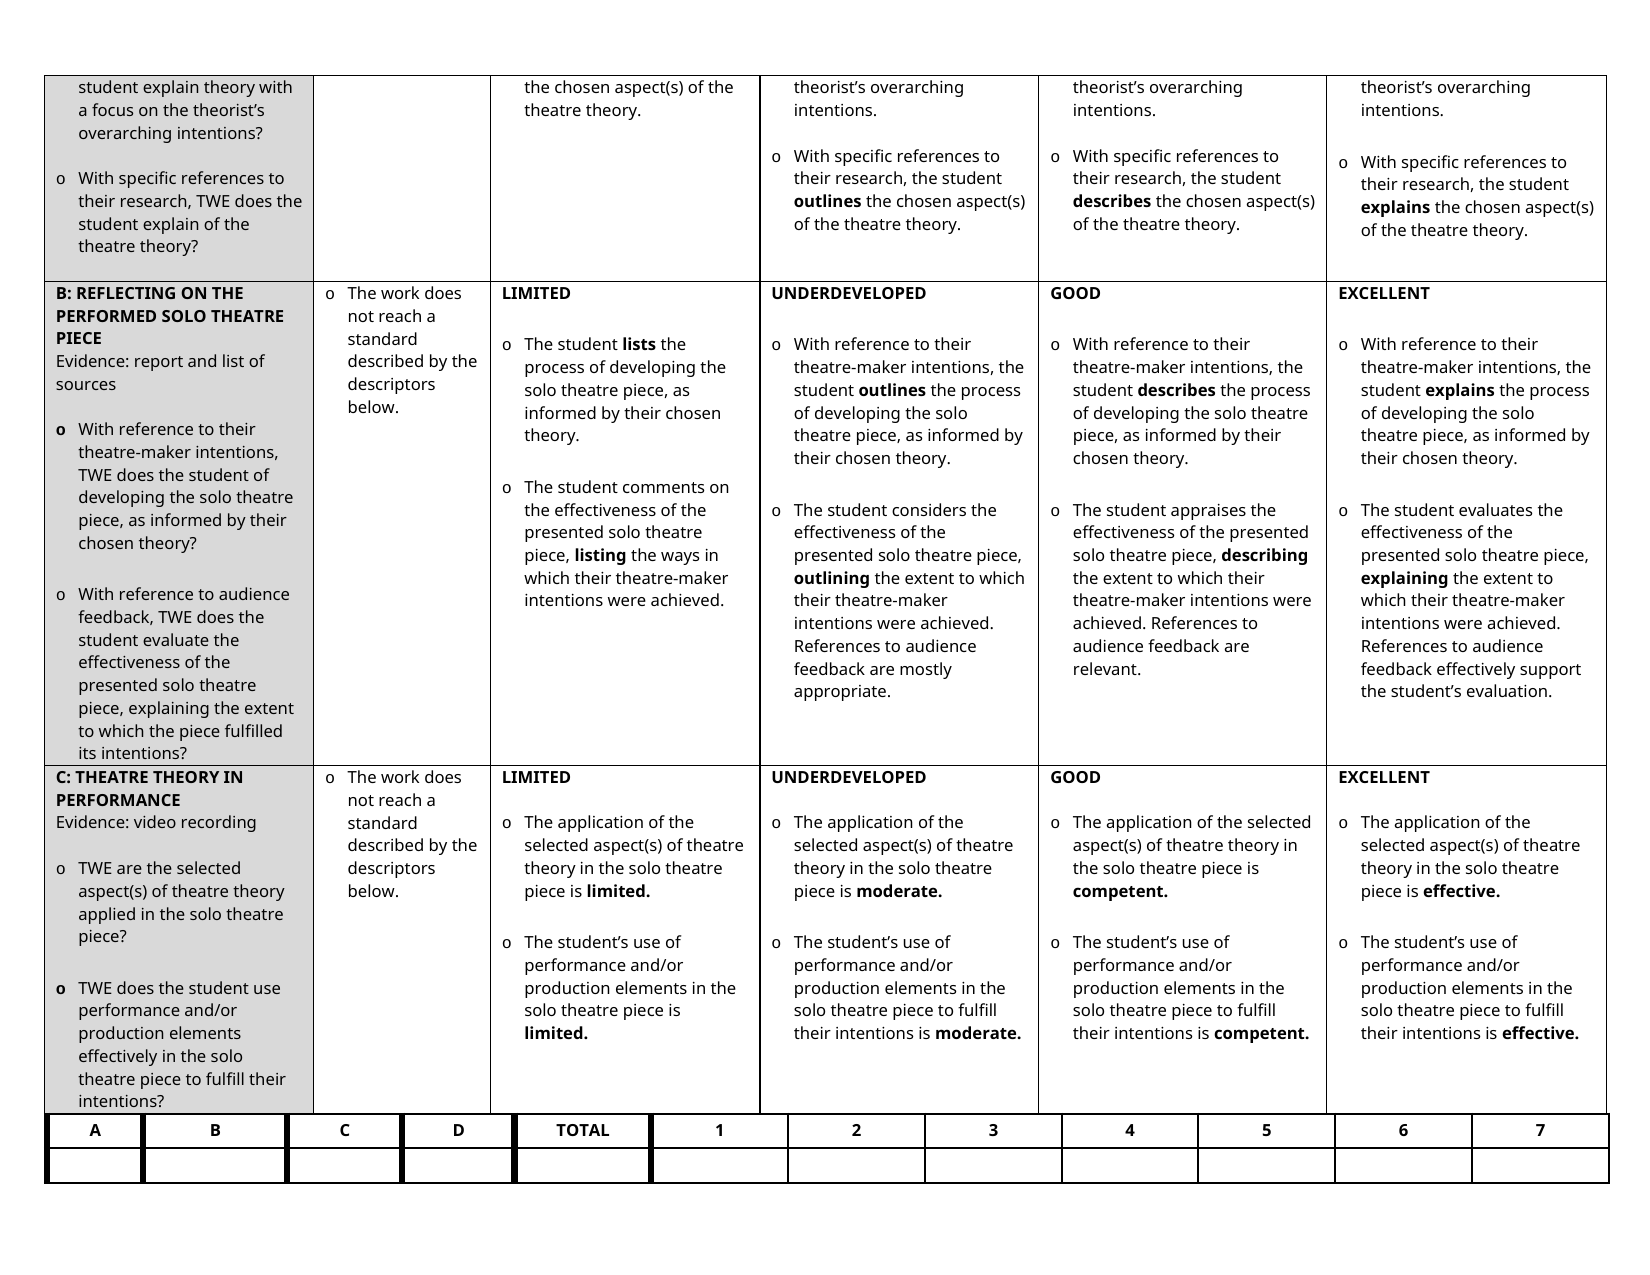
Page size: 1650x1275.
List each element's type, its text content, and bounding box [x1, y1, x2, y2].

table_cell [654, 1149, 787, 1182]
table_cell The work does not reach a standard described by the descriptors below. [314, 282, 490, 765]
table_cell [1473, 1149, 1608, 1182]
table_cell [1327, 76, 1606, 281]
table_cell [761, 76, 1038, 281]
table_cell 4 [1063, 1115, 1197, 1147]
table_cell 2 [789, 1115, 924, 1147]
table_cell GOOD The application of the selected aspect(s) of theatre theory in the solo theatre piece is competent. The student’s use of performance and/or production elements in the solo theatre piece to fulfill their intentions is competent. [1039, 766, 1326, 1113]
table_cell UNDERDEVELOPED The application of the selected aspect(s) of theatre theory in the solo theatre piece is moderate. The student’s use of performance and/or production elements in the solo theatre piece to fulfill their intentions is moderate. [761, 766, 1038, 1113]
table_cell 7 [1473, 1115, 1608, 1147]
table_cell B: REFLECTING ON THE PERFORMED SOLO THEATRE PIECE Evidence: report and list of sources With reference to their theatre-maker intentions, TWE does the student of developing the solo theatre piece, as informed by their chosen theory? With reference to audience feedback, TWE does the student evaluate the effectiveness of the presented solo theatre piece, explaining the extent to which the piece fulfilled its intentions? [45, 282, 313, 765]
table_cell B [146, 1115, 284, 1147]
table_cell A [50, 1115, 140, 1147]
table_cell C [290, 1115, 399, 1147]
table_cell [50, 1149, 140, 1182]
table_cell GOOD With reference to their theatre-maker intentions, the student describes the process of developing the solo theatre piece, as informed by their chosen theory. The student appraises the effectiveness of the presented solo theatre piece, describing the extent to which their theatre-maker intentions were achieved. References to audience feedback are relevant. [1039, 282, 1326, 765]
table_cell [405, 1149, 511, 1182]
table_cell C: THEATRE THEORY IN PERFORMANCE Evidence: video recording TWE are the selected aspect(s) of theatre theory applied in the solo theatre piece? TWE does the student use performance and/or production elements effectively in the solo theatre piece to fulfill their intentions? [45, 766, 313, 1113]
table_cell [146, 1149, 284, 1182]
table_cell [491, 76, 759, 281]
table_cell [45, 76, 313, 281]
table_cell LIMITED The student lists the process of developing the solo theatre piece, as informed by their chosen theory. The student comments on the effectiveness of the presented solo theatre piece, listing the ways in which their theatre-maker intentions were achieved. [491, 282, 759, 765]
table_cell EXCELLENT With reference to their theatre-maker intentions, the student explains the process of developing the solo theatre piece, as informed by their chosen theory. The student evaluates the effectiveness of the presented solo theatre piece, explaining the extent to which their theatre-maker intentions were achieved. References to audience feedback effectively support the student’s evaluation. [1327, 282, 1606, 765]
table_cell [926, 1149, 1061, 1182]
table_cell TOTAL [518, 1115, 648, 1147]
table_cell [789, 1149, 924, 1182]
table_cell 3 [926, 1115, 1061, 1147]
table_cell LIMITED The application of the selected aspect(s) of theatre theory in the solo theatre piece is limited. The student’s use of performance and/or production elements in the solo theatre piece is limited. [491, 766, 759, 1113]
table_cell 1 [654, 1115, 787, 1147]
table_cell 6 [1336, 1115, 1471, 1147]
table_cell [1063, 1149, 1197, 1182]
table_cell [1199, 1149, 1334, 1182]
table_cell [314, 76, 490, 281]
table_cell [1336, 1149, 1471, 1182]
table_cell UNDERDEVELOPED With reference to their theatre-maker intentions, the student outlines the process of developing the solo theatre piece, as informed by their chosen theory. The student considers the effectiveness of the presented solo theatre piece, outlining the extent to which their theatre-maker intentions were achieved. References to audience feedback are mostly appropriate. [761, 282, 1038, 765]
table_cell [1039, 76, 1326, 281]
table_cell [290, 1149, 399, 1182]
table_cell 5 [1199, 1115, 1334, 1147]
table_cell [518, 1149, 648, 1182]
table_cell EXCELLENT The application of the selected aspect(s) of theatre theory in the solo theatre piece is effective. The student’s use of performance and/or production elements in the solo theatre piece to fulfill their intentions is effective. [1327, 766, 1606, 1113]
table_cell The work does not reach a standard described by the descriptors below. [314, 766, 490, 1113]
table_cell D [405, 1115, 511, 1147]
